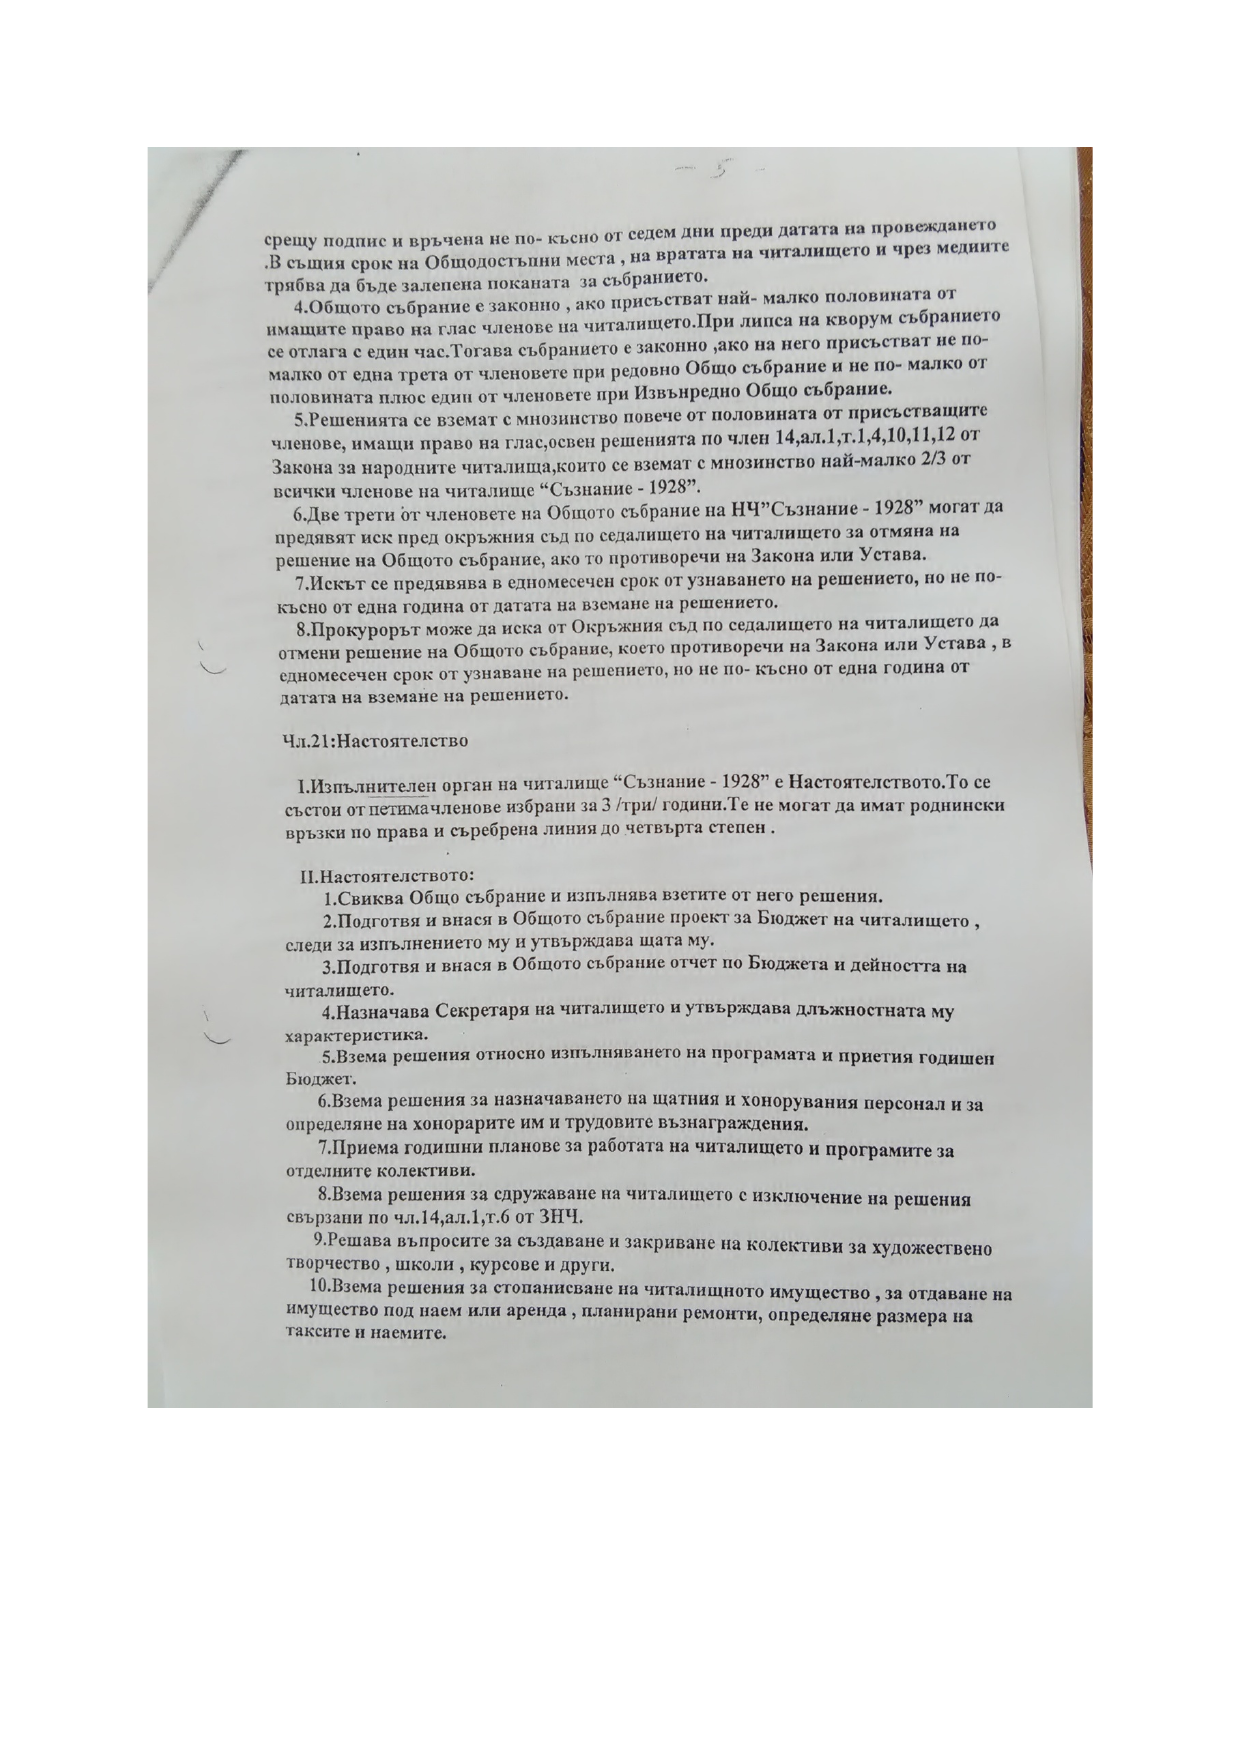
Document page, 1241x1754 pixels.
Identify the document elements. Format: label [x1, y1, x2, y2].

picture [147, 147, 1093, 1408]
